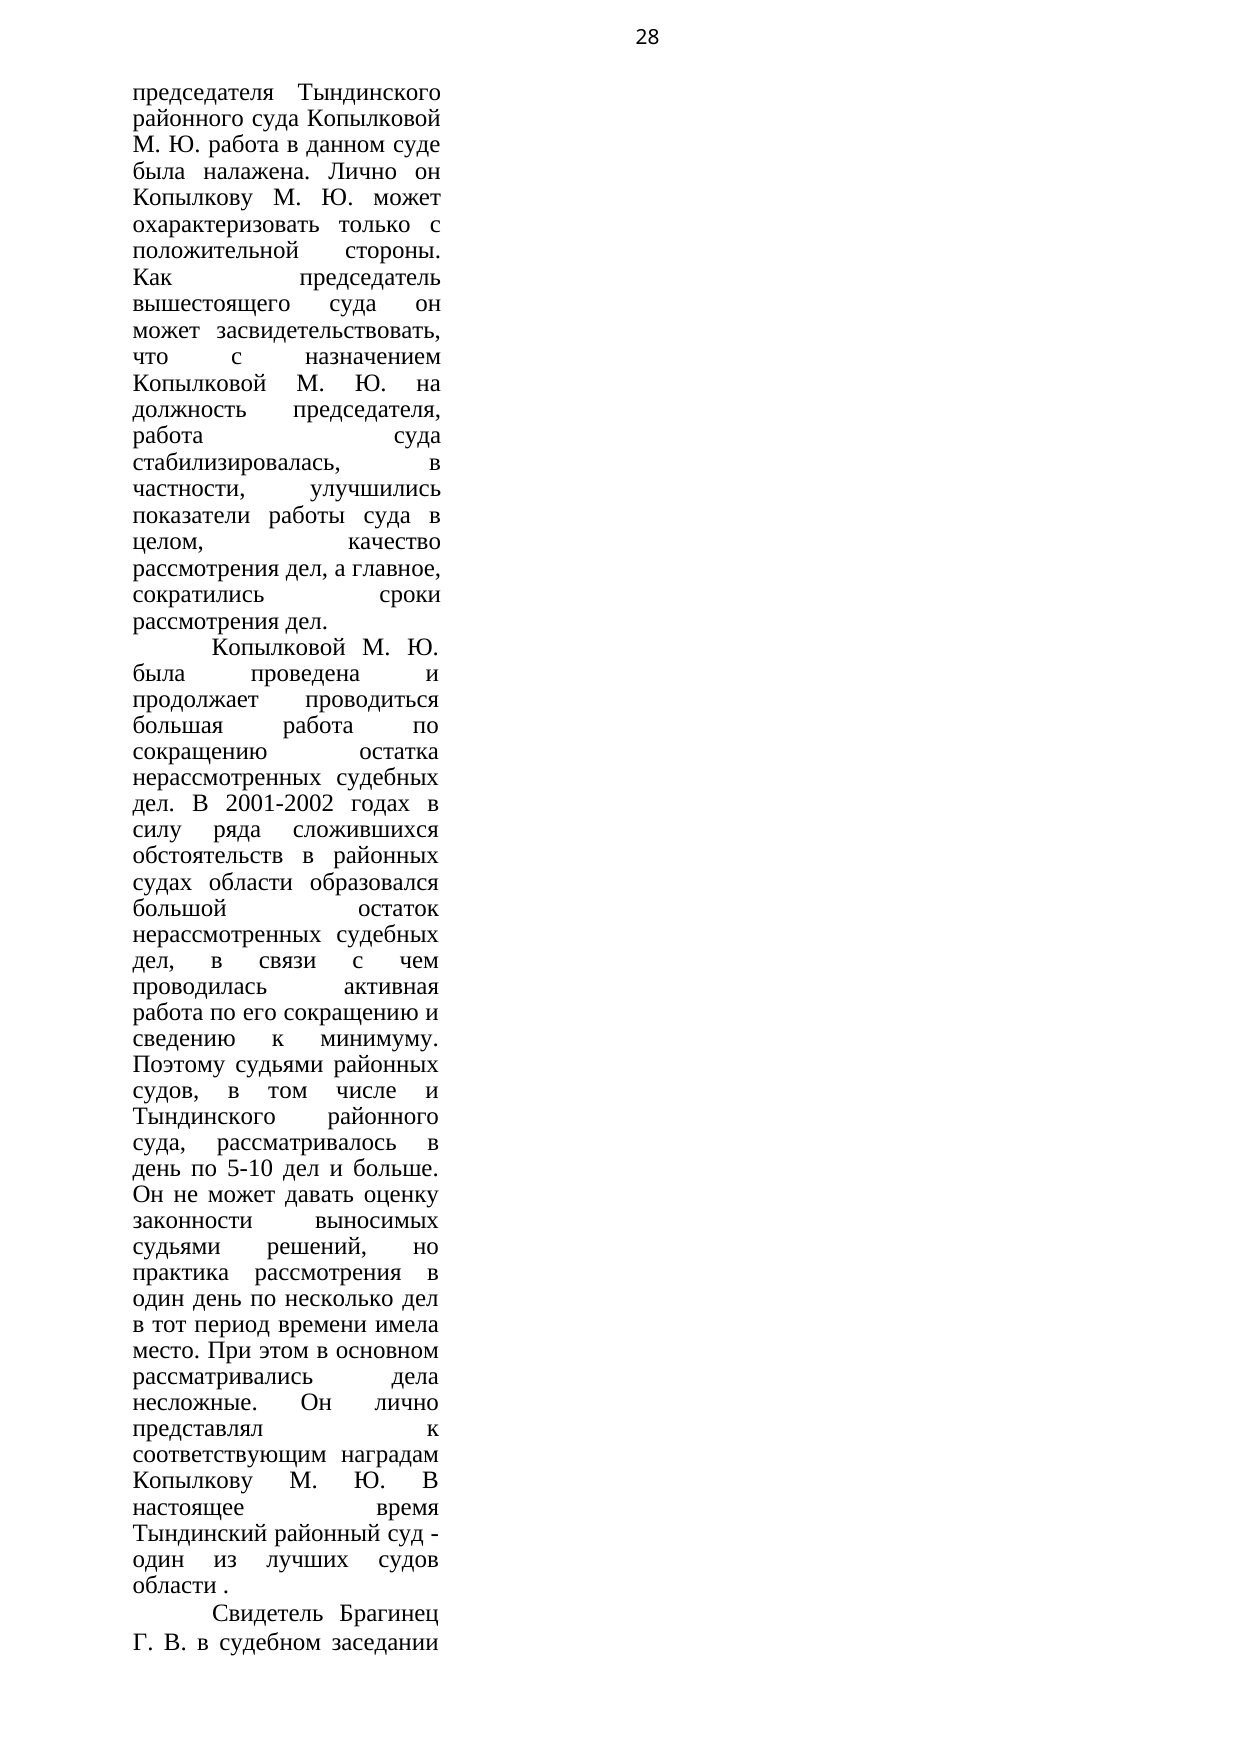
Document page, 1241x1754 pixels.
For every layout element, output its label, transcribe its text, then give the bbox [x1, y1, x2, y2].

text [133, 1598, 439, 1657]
text Копылковой М. Ю. была проведена и продолжает проводиться большая работа по сокращению остатка нерассмотренных судебных дел. В 2001-2002 годах в силу ряда сложившихся обстоятельств в районных судах области образовался большой остаток нерассмотренных судебных дел, в связи с чем проводилась активная работа по его сокращению и сведению к минимуму. Поэтому судьями районных судов, в том числе и Тындинского районного суда, рассматривалось в день по 5-10 дел и больше. Он не может давать оценку законности выносимых судьями решений, но практика рассмотрения в один день по несколько дел в тот период времени имела место. При этом в основном рассматривались дела несложные. Он лично представлял к соответствующим наградам Копылкову М. Ю. В настоящее время Тындинский районный суд - один из лучших судов области . [132, 635, 439, 1598]
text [132, 79, 441, 634]
